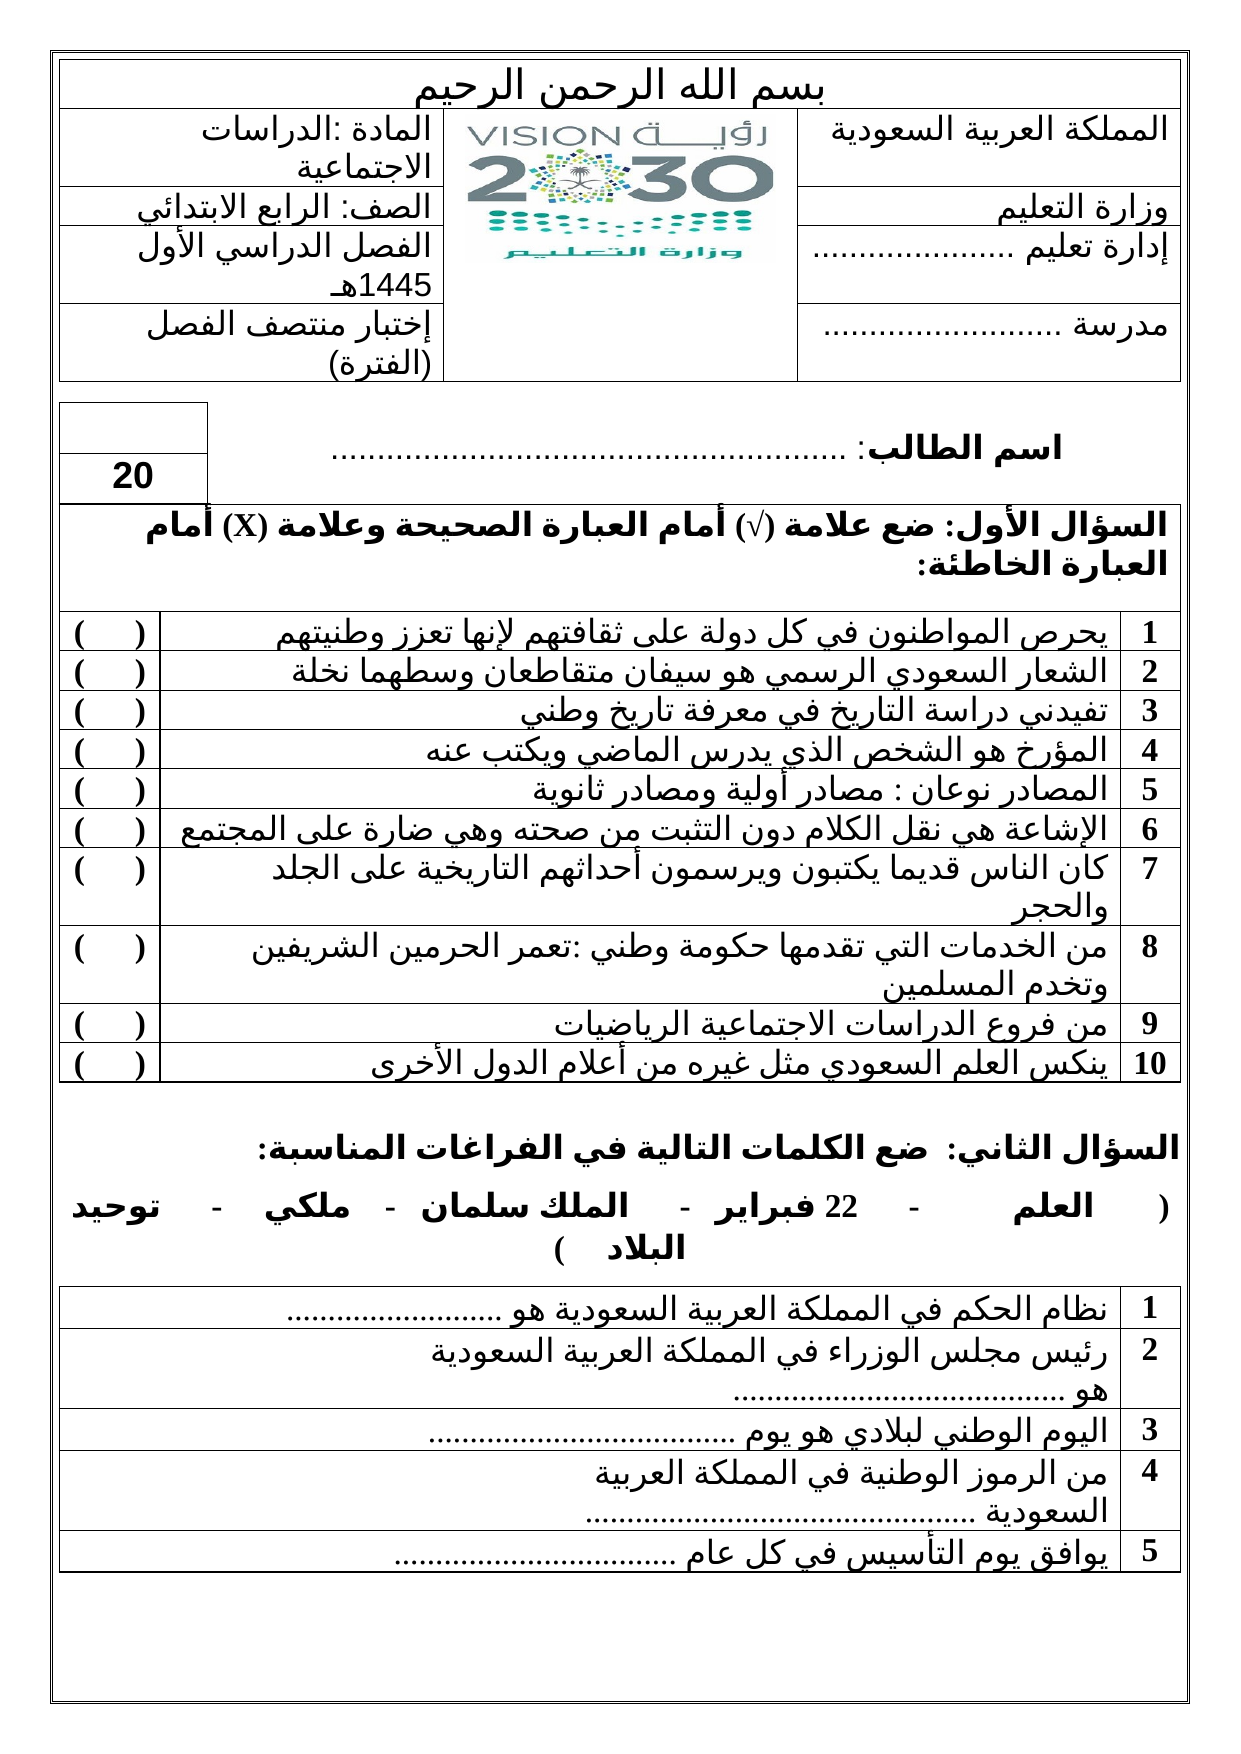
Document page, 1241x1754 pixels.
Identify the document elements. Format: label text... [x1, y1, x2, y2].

table_cell 2 [1121, 1329, 1180, 1408]
table_cell 5 [1121, 1531, 1180, 1571]
picture [465, 114, 776, 263]
table_cell ينكس العلم السعودي مثل غيره من أعلام الدول الأخرى [161, 1043, 1120, 1081]
table_cell 3 [1121, 1409, 1180, 1449]
table_cell وزارة التعليم [798, 187, 1180, 225]
table_header نظام الحكم في المملكة العربية السعودية هو .......................... [60, 1287, 1120, 1328]
table_cell من الخدمات التي تقدمها حكومة وطني :تعمر الحرمين الشريفين وتخدم المسلمين [161, 926, 1120, 1002]
text ( العلم - 22 فبراير - الملك سلمان - ملكي - توحيد البلاد ) [59, 1187, 1181, 1266]
table_cell ( ) [60, 612, 159, 650]
table_cell 9 [1121, 1004, 1180, 1042]
table_cell يوافق يوم التأسيس في كل عام .................................. [60, 1531, 1120, 1571]
table_cell 1 [1121, 612, 1180, 650]
table_cell 7 [1121, 848, 1180, 925]
table_cell ( ) [60, 926, 159, 1002]
table_cell تفيدني دراسة التاريخ في معرفة تاريخ وطني [161, 691, 1120, 729]
table_cell رئيس مجلس الوزراء في المملكة العربية السعودية هو ........................................ [60, 1329, 1120, 1408]
table_cell 2 [1121, 651, 1180, 689]
table_cell ( ) [60, 848, 159, 925]
table_cell كان الناس قديما يكتبون ويرسمون أحداثهم التاريخية على الجلد والحجر [161, 848, 1120, 925]
table_cell 4 [1121, 1451, 1180, 1530]
table_header 1 [1121, 1287, 1180, 1328]
table_cell المصادر نوعان : مصادر أولية ومصادر ثانوية [161, 769, 1120, 808]
table_cell 10 [1121, 1043, 1180, 1081]
table_cell الشعار السعودي الرسمي هو سيفان متقاطعان وسطهما نخلة [161, 651, 1120, 689]
table_cell 8 [1121, 926, 1180, 1002]
table_cell إختبار منتصف الفصل (الفترة) [60, 304, 443, 381]
table_cell الإشاعة هي نقل الكلام دون التثبت من صحته وهي ضارة على المجتمع [161, 809, 1120, 847]
table_cell إدارة تعليم ...................... [798, 226, 1180, 303]
table_cell 5 [1121, 769, 1180, 808]
table_header السؤال الأول: ضع علامة (√) أمام العبارة الصحيحة وعلامة (X) أمام العبارة الخاطئة: [60, 505, 1180, 611]
table_cell المؤرخ هو الشخص الذي يدرس الماضي ويكتب عنه [161, 730, 1120, 768]
table_cell المادة :الدراسات الاجتماعية [60, 109, 443, 186]
table_cell ( ) [60, 769, 159, 808]
table_cell ( ) [60, 730, 159, 768]
table_cell ( ) [60, 1043, 159, 1081]
table_cell يحرص المواطنون في كل دولة على ثقافتهم لإنها تعزز وطنيتهم [161, 612, 1120, 650]
table_cell من فروع الدراسات الاجتماعية الرياضيات [161, 1004, 1120, 1042]
table_cell المملكة العربية السعودية [798, 109, 1180, 186]
table_cell 4 [1121, 730, 1180, 768]
table_cell 3 [1121, 691, 1180, 729]
text السؤال الثاني: ضع الكلمات التالية في الفراغات المناسبة: [59, 1128, 1181, 1167]
table_cell 6 [1121, 809, 1180, 847]
table_header [60, 403, 207, 452]
table_cell الفصل الدراسي الأول 1445هـ [60, 226, 443, 303]
table_cell من الرموز الوطنية في المملكة العربية السعودية ............................................... [60, 1451, 1120, 1530]
table_cell ( ) [60, 651, 159, 689]
table_cell ( ) [60, 809, 159, 847]
table_cell ( ) [60, 691, 159, 729]
table_header اسم الطالب: ........................................................ [208, 402, 1186, 503]
table_cell 20 [60, 454, 207, 503]
table_cell اليوم الوطني لبلادي هو يوم ..................................... [60, 1409, 1120, 1449]
table_cell الصف: الرابع الابتدائي [60, 187, 443, 225]
table_header بسم الله الرحمن الرحيم [60, 60, 1180, 108]
table_cell ( ) [60, 1004, 159, 1042]
table_cell مدرسة .......................... [798, 304, 1180, 381]
table_cell [444, 109, 797, 381]
